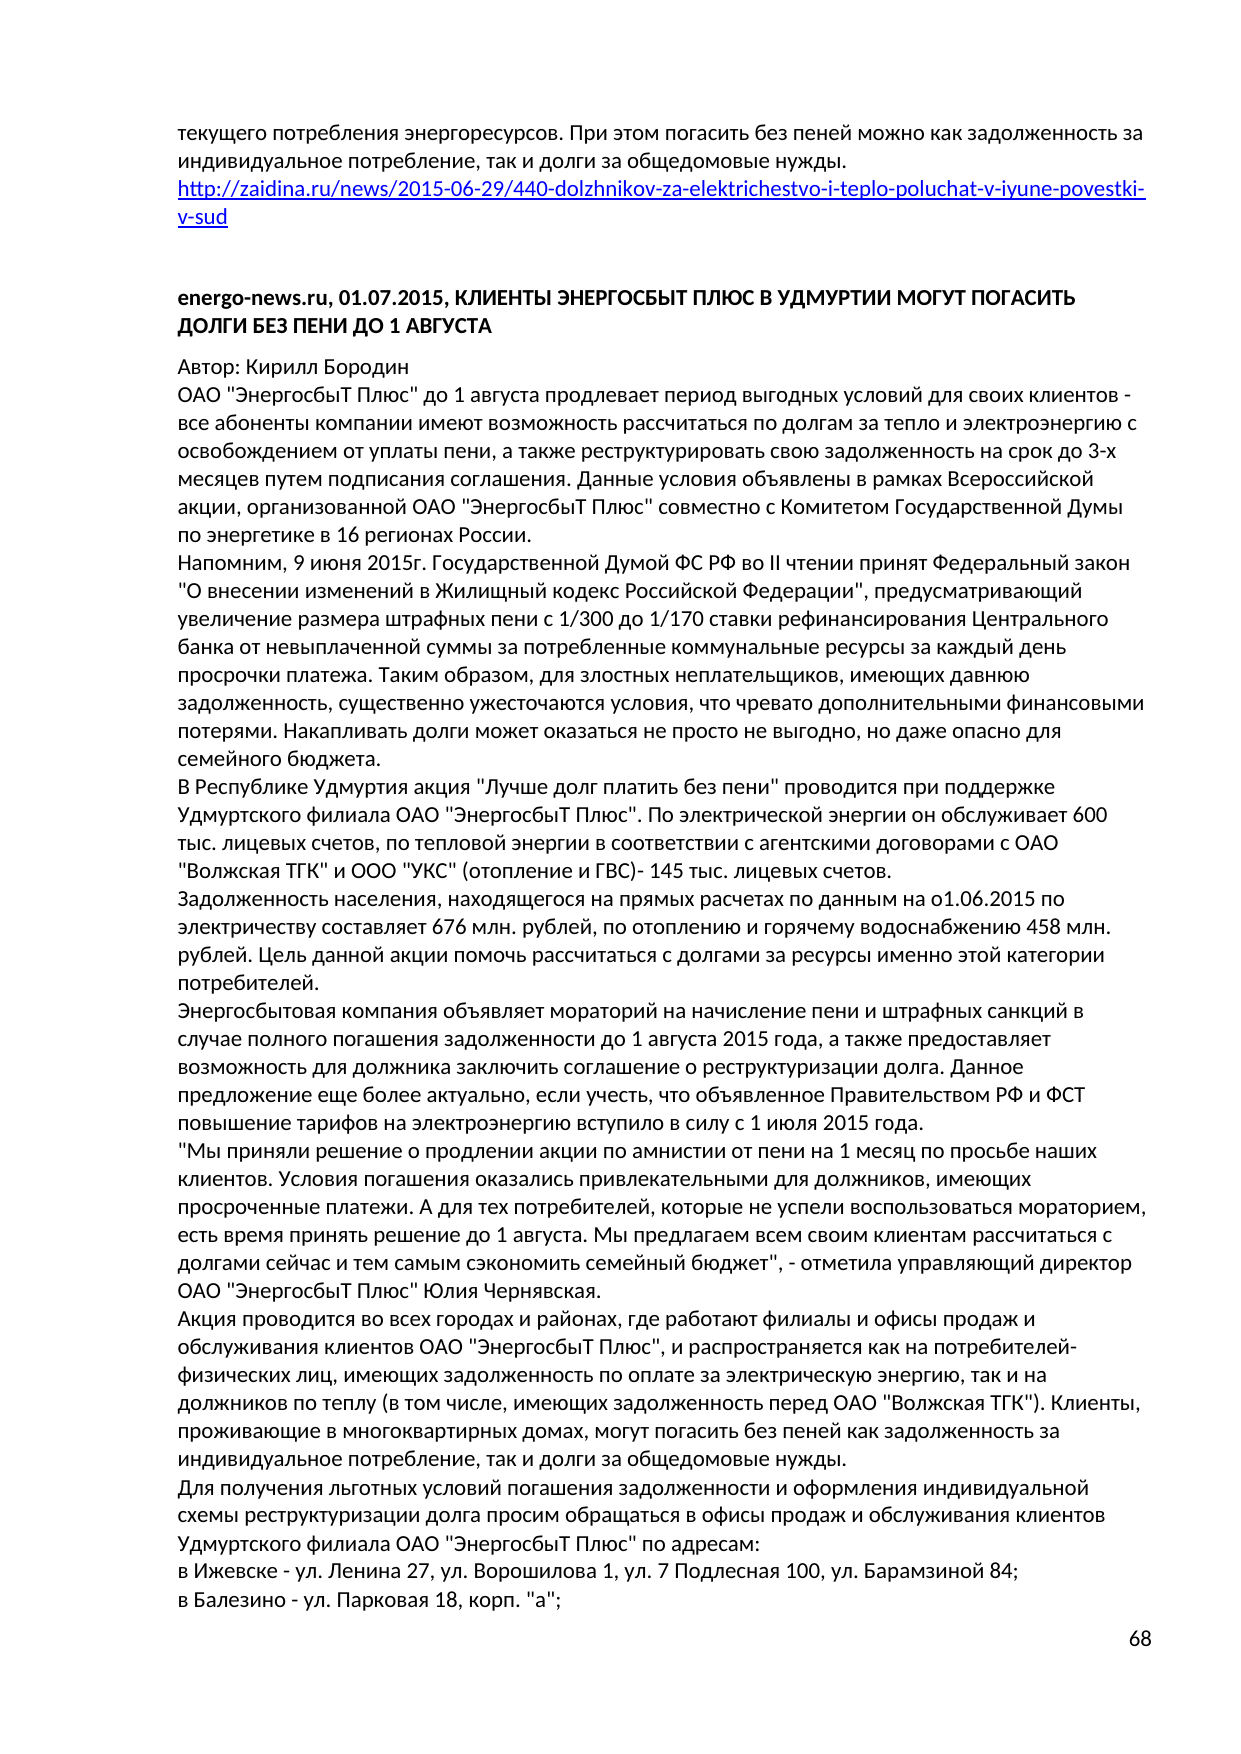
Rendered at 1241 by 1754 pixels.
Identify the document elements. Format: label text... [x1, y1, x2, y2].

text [177, 352, 1152, 1613]
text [177, 118, 1152, 230]
subtitle energo-news.ru, 01.07.2015, КЛИЕНТЫ ЭНЕРГОСБЫТ ПЛЮС В УДМУРТИИ МОГУТ ПОГАСИТЬ ДОЛГИ БЕЗ ПЕНИ ДО 1 АВГУСТА [177, 283, 1152, 339]
